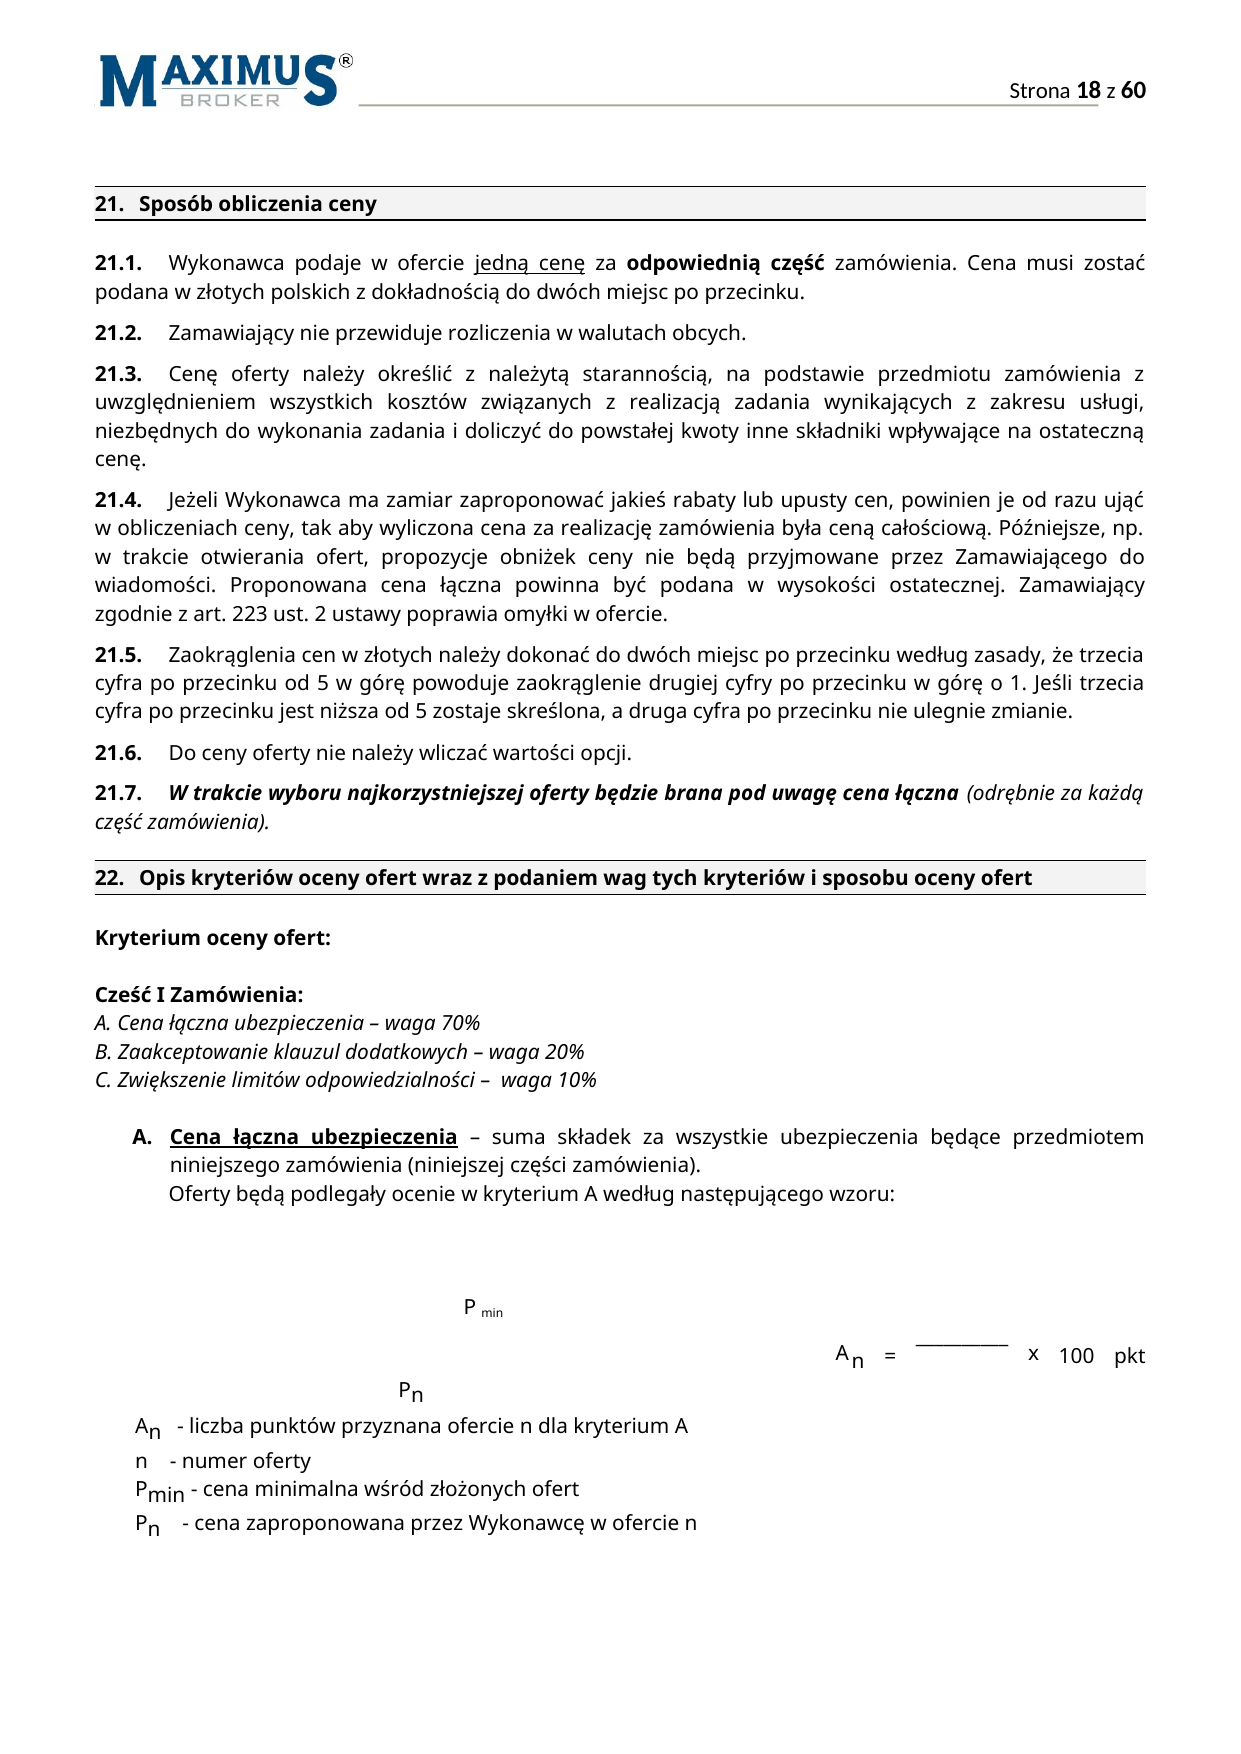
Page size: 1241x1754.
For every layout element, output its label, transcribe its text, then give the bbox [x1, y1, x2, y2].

list Do ceny oferty nie należy wliczać wartości opcji. [94, 738, 1146, 766]
text An = __________ x 100 pkt Pn [127, 1321, 1146, 1412]
text Oferty będą podlegały ocenie w kryterium A według następującego wzoru: [139, 1179, 1146, 1207]
text P min [389, 1292, 1146, 1321]
text C. Zwiększenie limitów odpowiedzialności – waga 10% [94, 1065, 1146, 1094]
subtitle Opis kryteriów oceny ofert wraz z podaniem wag tych kryteriów i sposobu oceny ofert [94, 861, 1146, 895]
text B. Zaakceptowanie klauzul dodatkowych – waga 20% [94, 1037, 1146, 1065]
text Cześć I Zamówienia: [94, 980, 1146, 1008]
text Kryterium oceny ofert: [94, 923, 1146, 952]
text n - numer oferty [124, 1446, 1146, 1474]
text A. Cena łączna ubezpieczenia – waga 70% [94, 1008, 1146, 1037]
list Cenę oferty należy określić z należytą starannością, na podstawie przedmiotu zamówienia z uwzględnieniem wszystkich kosztów związanych z realizacją zadania wynikających z zakresu usługi, niezbędnych do wykonania zadania i doliczyć do powstałej kwoty inne składniki wpływające na ostateczną cenę. [94, 359, 1146, 473]
text An - liczba punktów przyznana ofercie n dla kryterium A [124, 1412, 1146, 1446]
text Pmin - cena minimalna wśród złożonych ofert [124, 1474, 1146, 1508]
subtitle Sposób obliczenia ceny [94, 187, 1146, 221]
list W trakcie wyboru najkorzystniejszej oferty będzie brana pod uwagę cena łączna (odrębnie za każdą część zamówienia). [94, 778, 1146, 835]
list Zaokrąglenia cen w złotych należy dokonać do dwóch miejsc po przecinku według zasady, że trzecia cyfra po przecinku od 5 w górę powoduje zaokrąglenie drugiej cyfry po przecinku w górę o 1. Jeśli trzecia cyfra po przecinku jest niższa od 5 zostaje skreślona, a druga cyfra po przecinku nie ulegnie zmianie. [94, 640, 1146, 725]
text Pn - cena zaproponowana przez Wykonawcę w ofercie n [124, 1508, 1146, 1542]
list Jeżeli Wykonawca ma zamiar zaproponować jakieś rabaty lub upusty cen, powinien je od razu ująć w obliczeniach ceny, tak aby wyliczona cena za realizację zamówienia była ceną całościową. Późniejsze, np. w trakcie otwierania ofert, propozycje obniżek ceny nie będą przyjmowane przez Zamawiającego do wiadomości. Proponowana cena łączna powinna być podana w wysokości ostatecznej. Zamawiający zgodnie z art. 223 ust. 2 ustawy poprawia omyłki w ofercie. [94, 485, 1146, 627]
picture [94, 50, 359, 111]
list Cena łączna ubezpieczenia – suma składek za wszystkie ubezpieczenia będące przedmiotem niniejszego zamówienia (niniejszej części zamówienia). [132, 1122, 1146, 1179]
list Zamawiający nie przewiduje rozliczenia w walutach obcych. [94, 318, 1146, 346]
list Wykonawca podaje w ofercie jedną cenę za odpowiednią część zamówienia. Cena musi zostać podana w złotych polskich z dokładnością do dwóch miejsc po przecinku. [94, 248, 1146, 305]
